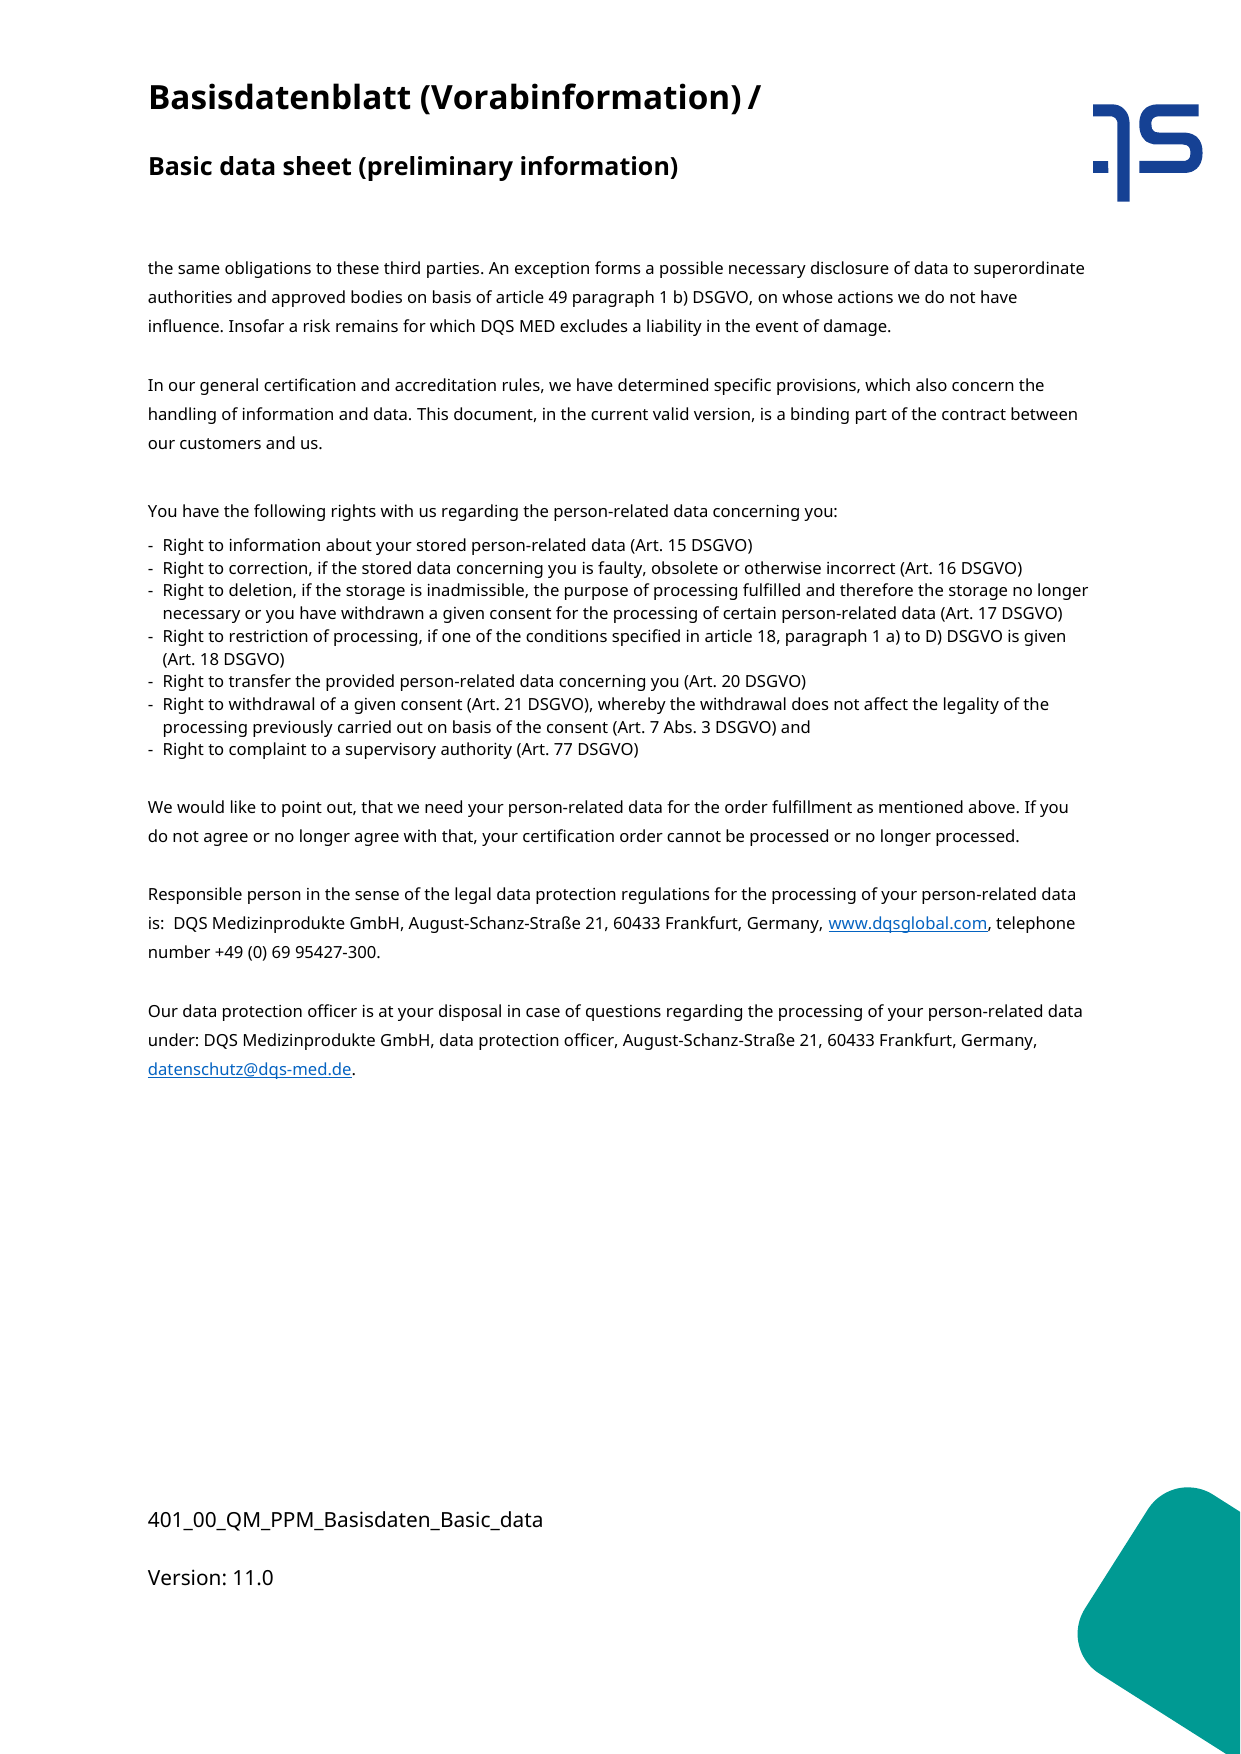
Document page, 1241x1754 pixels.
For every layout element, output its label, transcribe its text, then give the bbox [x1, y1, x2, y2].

list Right to restriction of processing, if one of the conditions specified in article 18, paragraph 1 a) to D) DSGVO is given (Art. 18 DSGVO) [148, 624, 1093, 670]
list Right to correction, if the stored data concerning you is faulty, obsolete or otherwise incorrect (Art. 16 DSGVO) [148, 556, 1093, 579]
text We would like to point out, that we need your person-related data for the order fulfillment as mentioned above. If you do not agree or no longer agree with that, your certification order cannot be processed or no longer processed. [148, 790, 1093, 848]
list Right to information about your stored person-related data (Art. 15 DSGVO) [148, 533, 1093, 556]
list Right to deletion, if the storage is inadmissible, the purpose of processing fulfilled and therefore the storage no longer necessary or you have withdrawn a given consent for the processing of certain person-related data (Art. 17 DSGVO) [148, 579, 1093, 624]
text You have the following rights with us regarding the person-related data concerning you: [148, 465, 1093, 523]
text Responsible person in the sense of the legal data protection regulations for the processing of your person-related data is: DQS Medizinprodukte GmbH, August-Schanz-Straße 21, 60433 Frankfurt, Germany, www.dqsglobal.com, telephone number +49 (0) 69 95427-300. [148, 877, 1093, 965]
list Right to withdrawal of a given consent (Art. 21 DSGVO), whereby the withdrawal does not affect the legality of the processing previously carried out on basis of the consent (Art. 7 Abs. 3 DSGVO) and [148, 692, 1093, 738]
list Right to complaint to a supervisory authority (Art. 77 DSGVO) [148, 738, 1093, 761]
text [148, 251, 1093, 455]
text Our data protection officer is at your disposal in case of questions regarding the processing of your person-related data under: DQS Medizinprodukte GmbH, data protection officer, August-Schanz-Straße 21, 60433 Frankfurt, Germany, datenschutz@dqs-med.de. [148, 994, 1093, 1081]
list Right to transfer the provided person-related data concerning you (Art. 20 DSGVO) [148, 670, 1093, 692]
